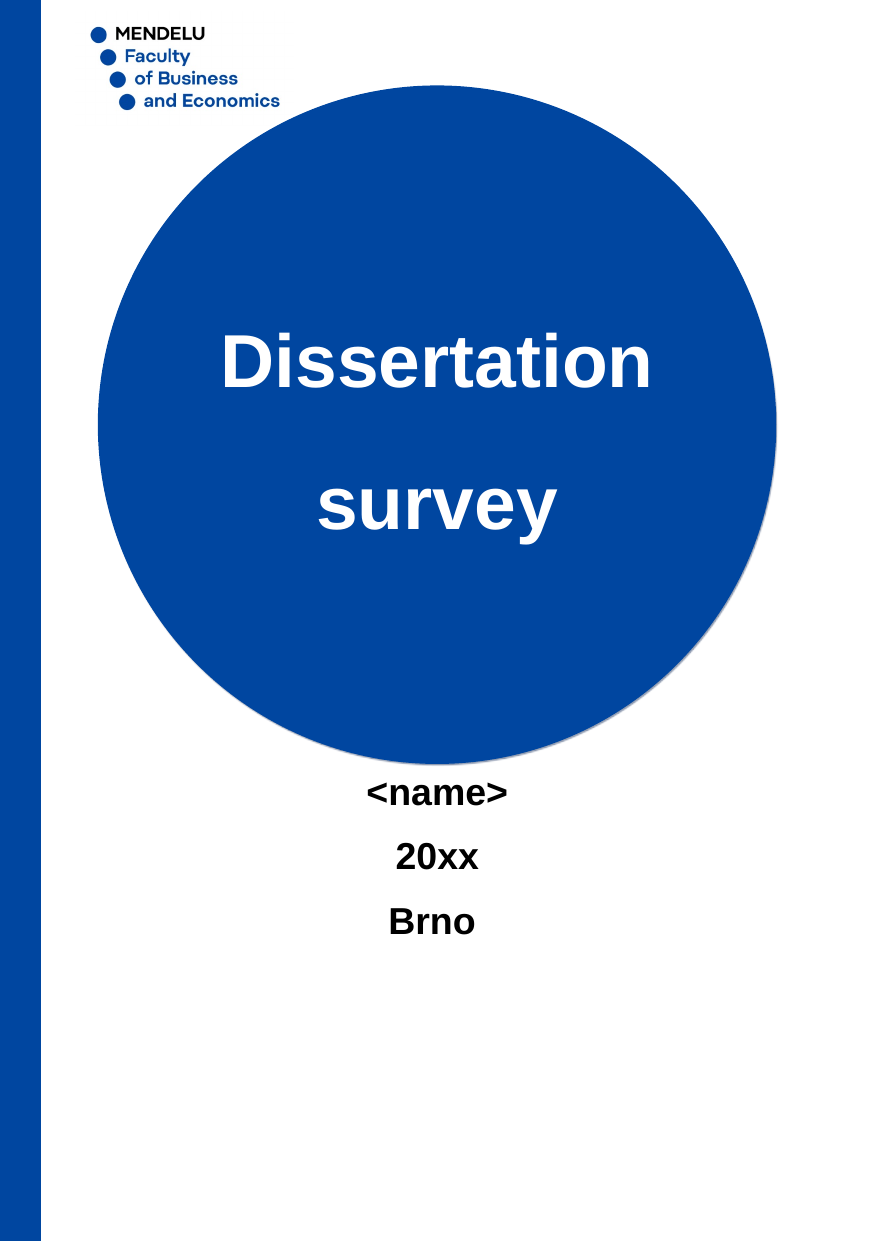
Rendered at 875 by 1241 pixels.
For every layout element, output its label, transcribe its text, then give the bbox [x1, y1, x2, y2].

picture [75, 11, 295, 126]
title <name> 20xx Brno [75, 148, 799, 1007]
